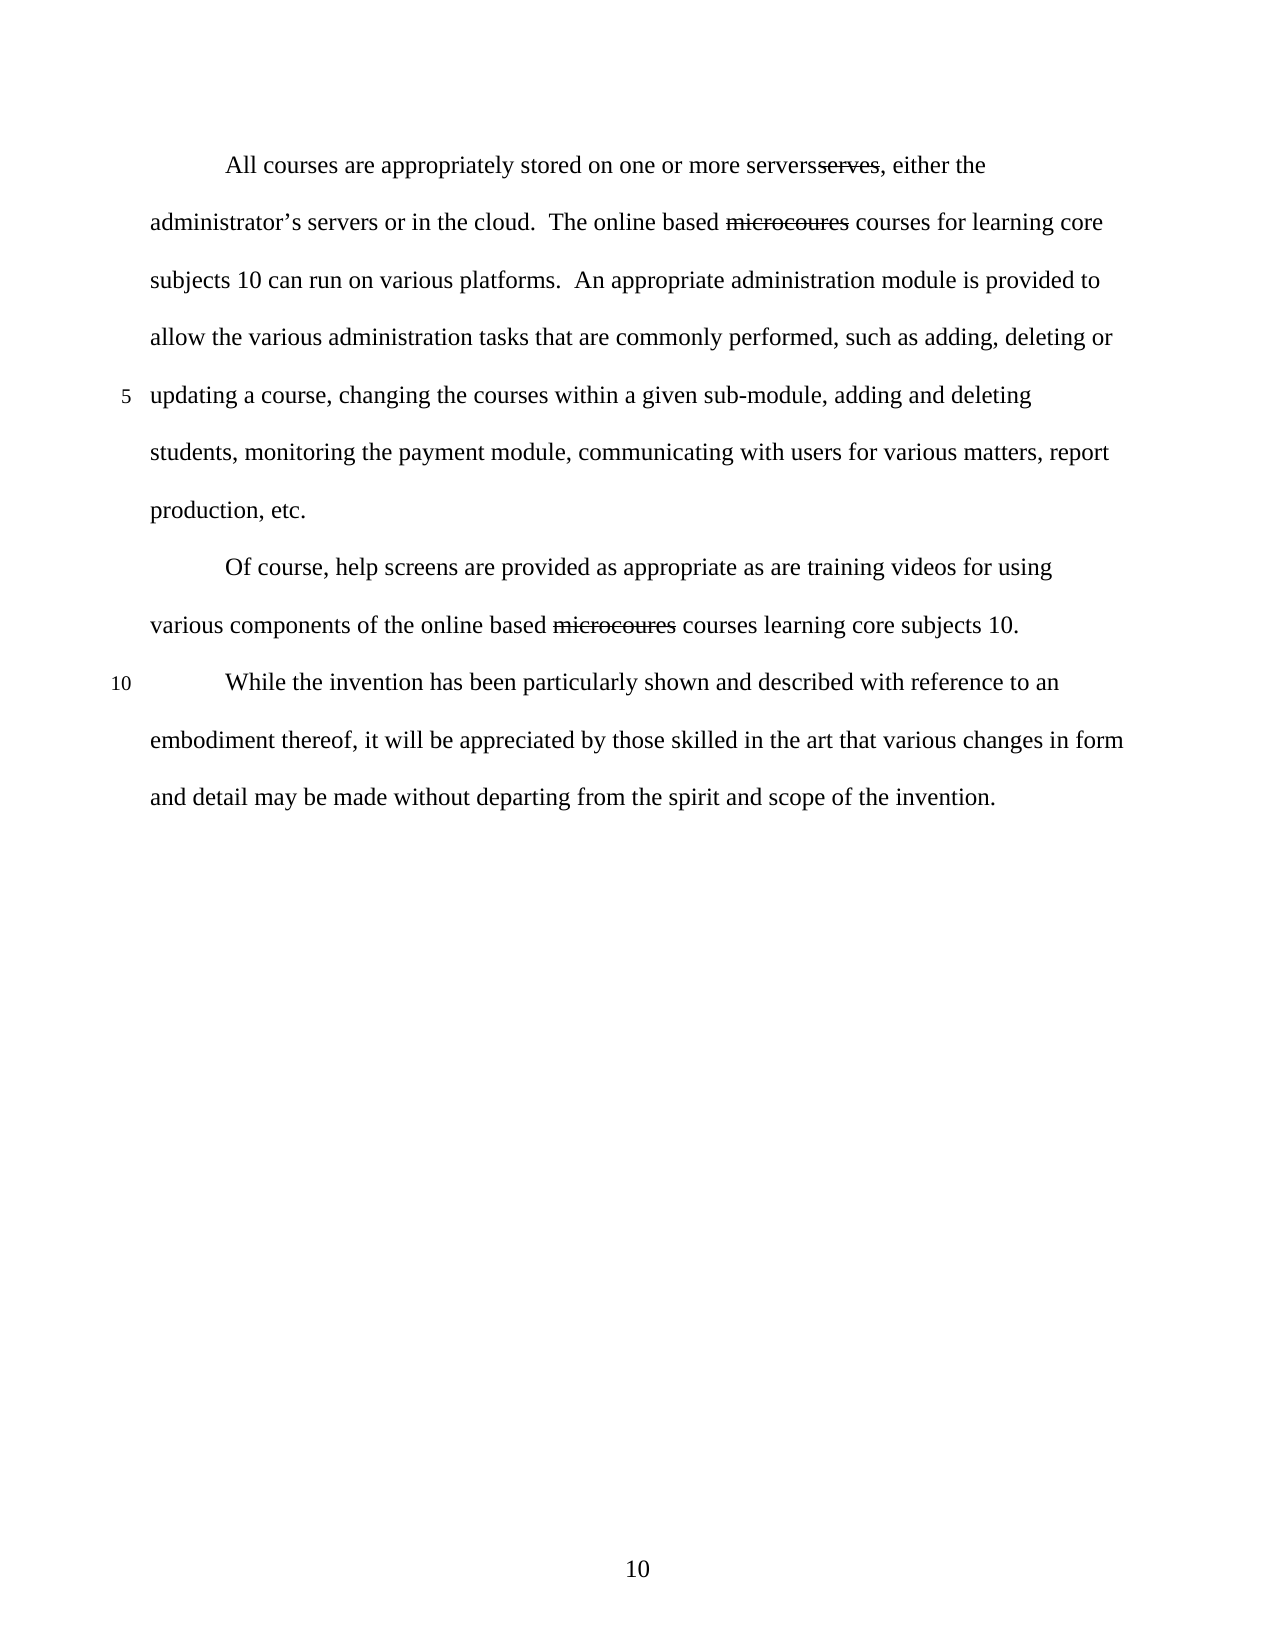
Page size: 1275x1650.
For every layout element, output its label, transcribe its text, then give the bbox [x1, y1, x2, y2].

text While the invention has been particularly shown and described with reference to an embodiment thereof, it will be appreciated by those skilled in the art that various changes in form and detail may be made without departing from the spirit and scope of the invention.I CLAIM: [150, 667, 1125, 811]
text Of course, help screens are provided as appropriate as are training videos for using various components of the online based microcoures courses learning core subjects 10. [150, 552, 1125, 639]
text All courses are appropriately stored on one or more serversserves, either the administrator’s servers or in the cloud. The online based microcoures courses for learning core subjects 10 can run on various platforms. An appropriate administration module is provided to allow the various administration tasks that are commonly performed, such as adding, deleting or updating a course, changing the courses within a given sub-module, adding and deleting students, monitoring the payment module, communicating with users for various matters, report production, etc. [150, 150, 1125, 524]
